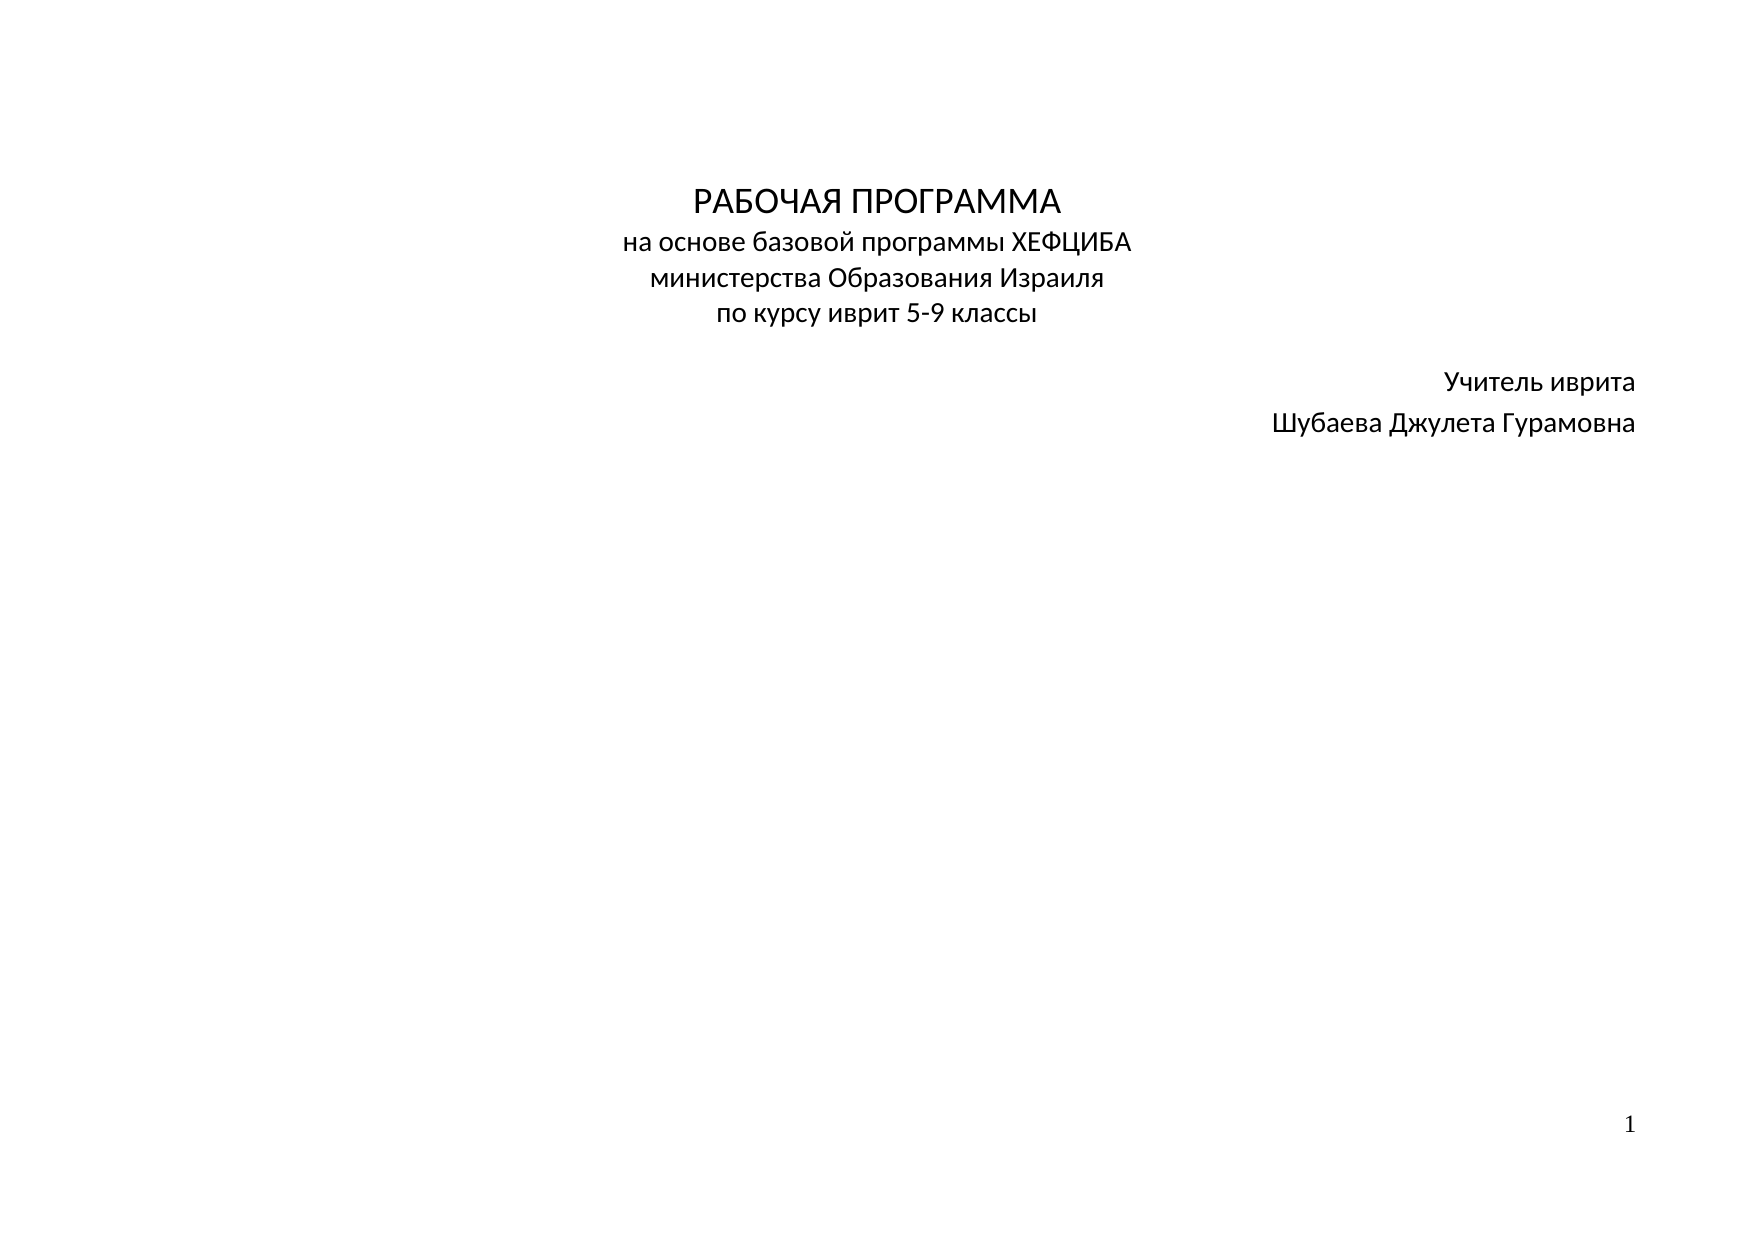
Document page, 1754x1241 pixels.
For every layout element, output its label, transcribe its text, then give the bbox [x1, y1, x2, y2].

text на основе базовой программы ХЕФЦИБА [118, 223, 1636, 259]
text Учитель иврита [118, 363, 1636, 399]
text РАБОЧАЯ ПРОГРАММА [118, 177, 1636, 223]
text по курсу иврит 5-9 классы [118, 294, 1636, 330]
text министерства Образования Израиля [118, 259, 1636, 294]
text Шубаева Джулета Гурамовна [118, 404, 1636, 440]
